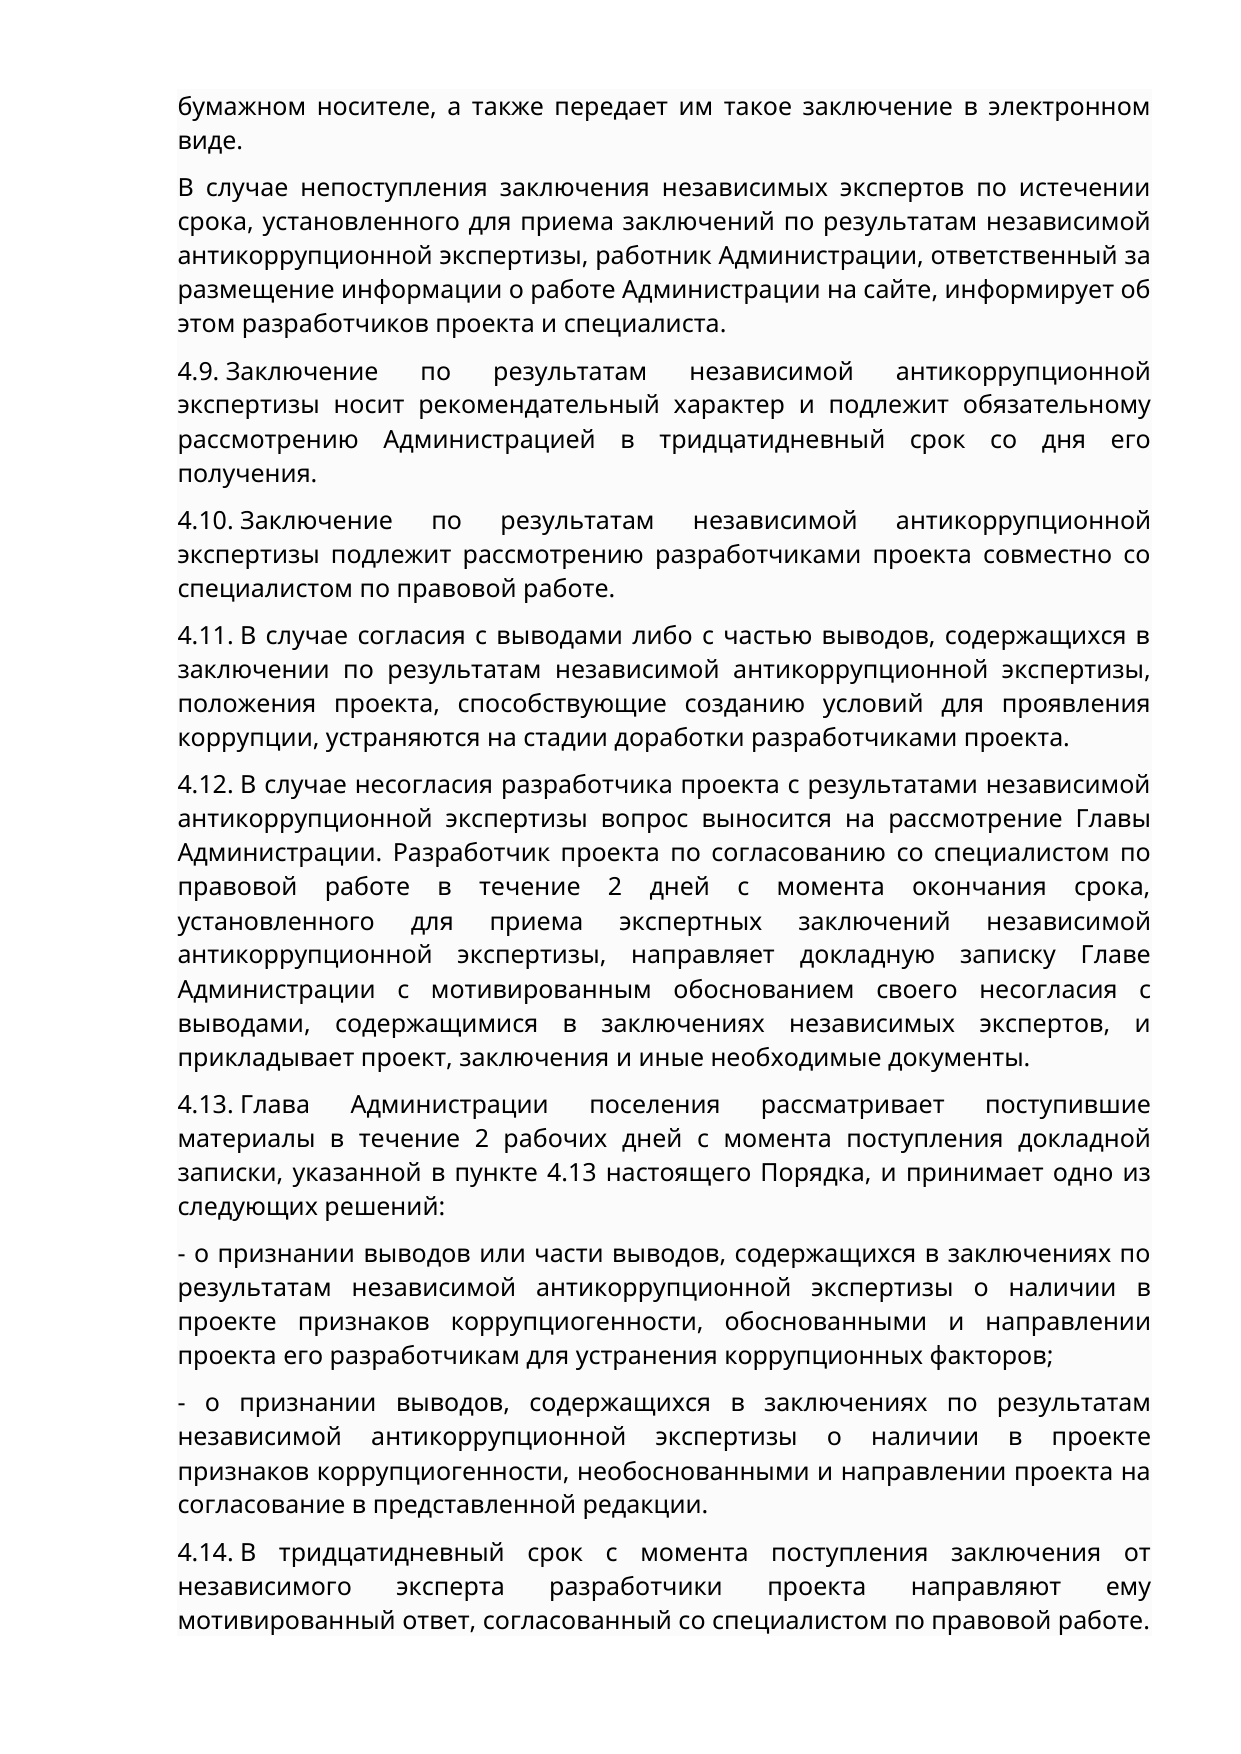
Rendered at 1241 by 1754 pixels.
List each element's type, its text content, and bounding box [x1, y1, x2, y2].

text 4.14. В тридцатидневный срок с момента поступления заключения от независимого эксперта разработчики проекта направляют ему мотивированный ответ, согласованный со специалистом по правовой работе. [177, 1534, 1152, 1636]
text 4.12. В случае несогласия разработчика проекта с результатами независимой антикоррупционной экспертизы вопрос выносится на рассмотрение Главы Администрации. Разработчик проекта по согласованию со специалистом по правовой работе в течение 2 дней с момента окончания срока, установленного для приема экспертных заключений независимой антикоррупционной экспертизы, направляет докладную записку Главе Администрации с мотивированным обоснованием своего несогласия с выводами, содержащимися в заключениях независимых экспертов, и прикладывает проект, заключения и иные необходимые документы. [177, 767, 1152, 1073]
text 4.11. В случае согласия с выводами либо с частью выводов, содержащихся в заключении по результатам независимой антикоррупционной экспертизы, положения проекта, способствующие созданию условий для проявления коррупции, устраняются на стадии доработки разработчиками проекта. [177, 618, 1152, 754]
text 4.13. Глава Администрации поселения рассматривает поступившие материалы в течение 2 рабочих дней с момента поступления докладной записки, указанной в пункте 4.13 настоящего Порядка, и принимает одно из следующих решений: [177, 1086, 1152, 1223]
text - о признании выводов или части выводов, содержащихся в заключениях по результатам независимой антикоррупционной экспертизы о наличии в проекте признаков коррупциогенности, обоснованными и направлении проекта его разработчикам для устранения коррупционных факторов; [177, 1236, 1152, 1372]
text В случае непоступления заключения независимых экспертов по истечении срока, установленного для приема заключений по результатам независимой антикоррупционной экспертизы, работник Администрации, ответственный за размещение информации о работе Администрации на сайте, информирует об этом разработчиков проекта и специалиста. [177, 170, 1152, 340]
text - о признании выводов, содержащихся в заключениях по результатам независимой антикоррупционной экспертизы о наличии в проекте признаков коррупциогенности, необоснованными и направлении проекта на согласование в представленной редакции. [177, 1385, 1152, 1521]
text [177, 89, 1152, 157]
text 4.10. Заключение по результатам независимой антикоррупционной экспертизы подлежит рассмотрению разработчиками проекта совместно со специалистом по правовой работе. [177, 502, 1152, 604]
text 4.9. Заключение по результатам независимой антикоррупционной экспертизы носит рекомендательный характер и подлежит обязательному рассмотрению Администрацией в тридцатидневный срок со дня его получения. [177, 353, 1152, 489]
